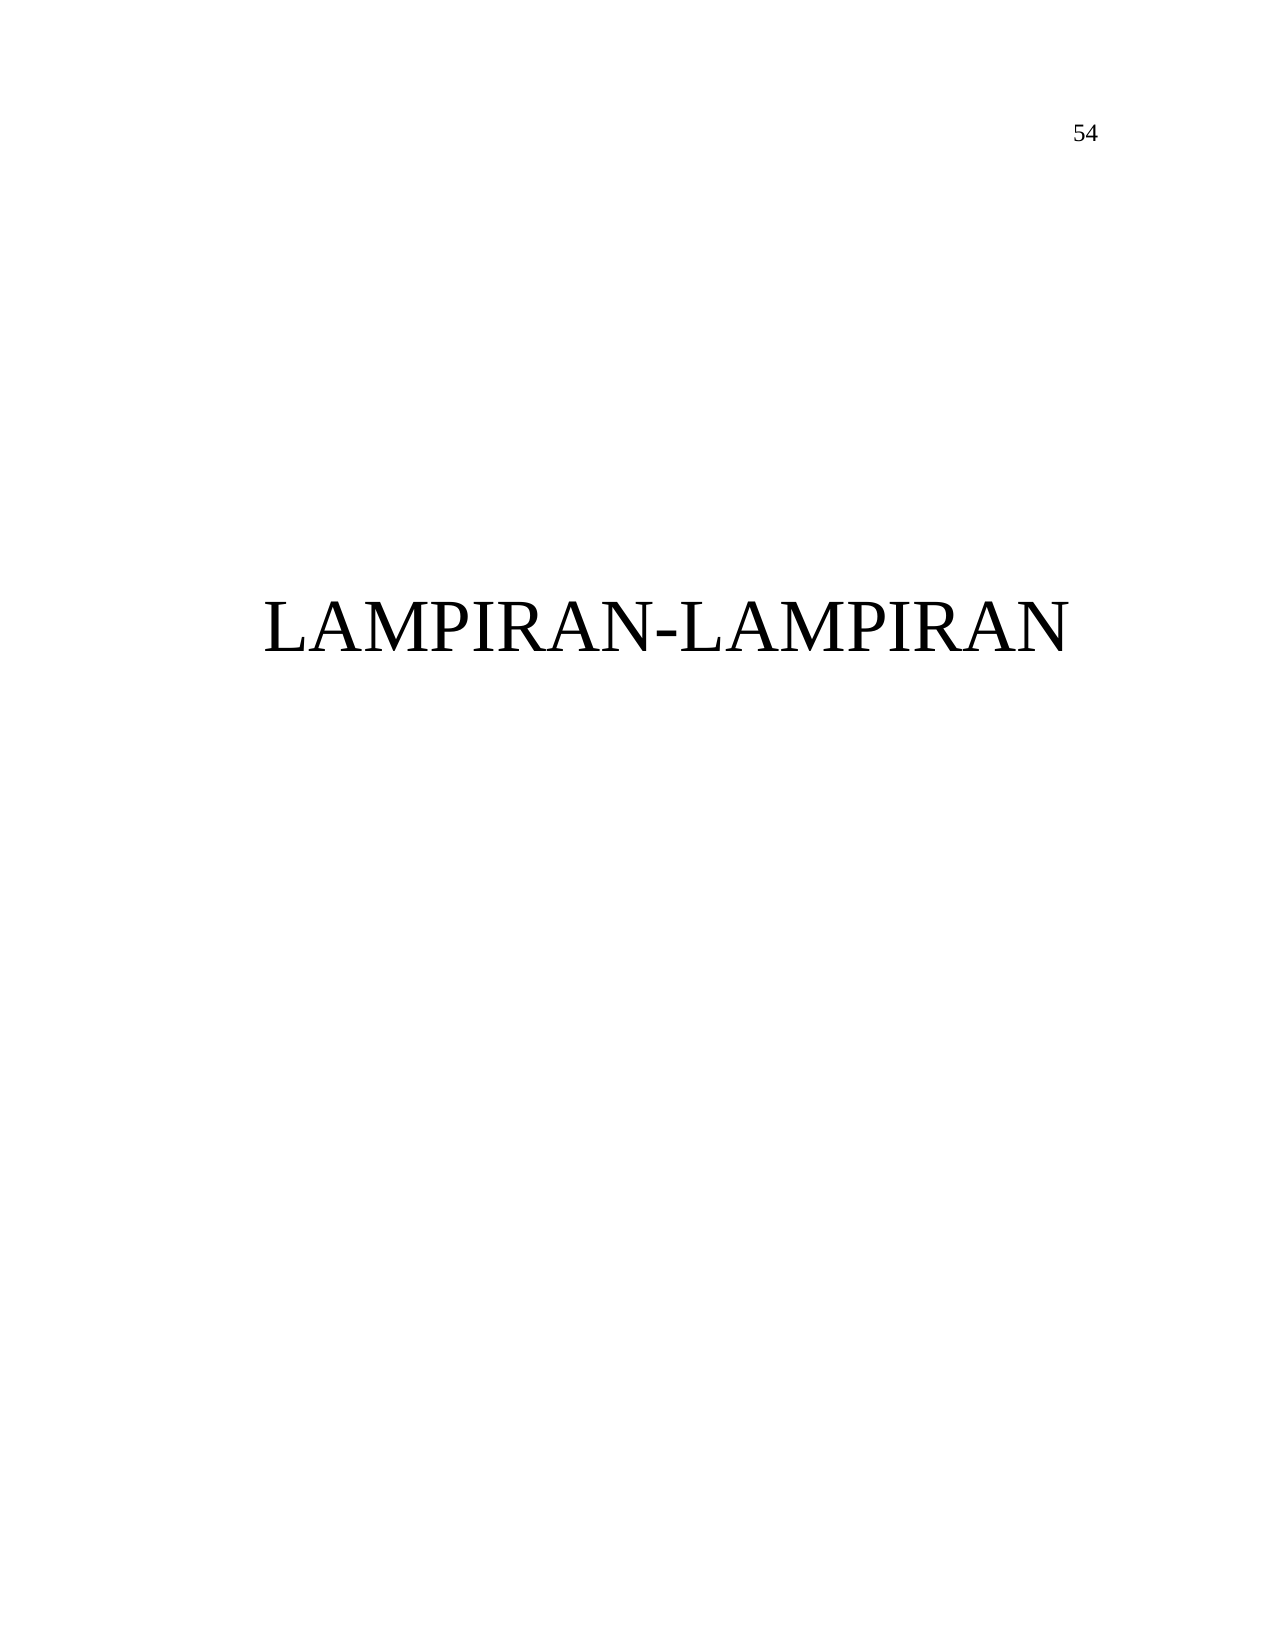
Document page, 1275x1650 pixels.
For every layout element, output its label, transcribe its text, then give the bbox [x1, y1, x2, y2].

text LAMPIRAN-LAMPIRAN [236, 581, 1098, 667]
